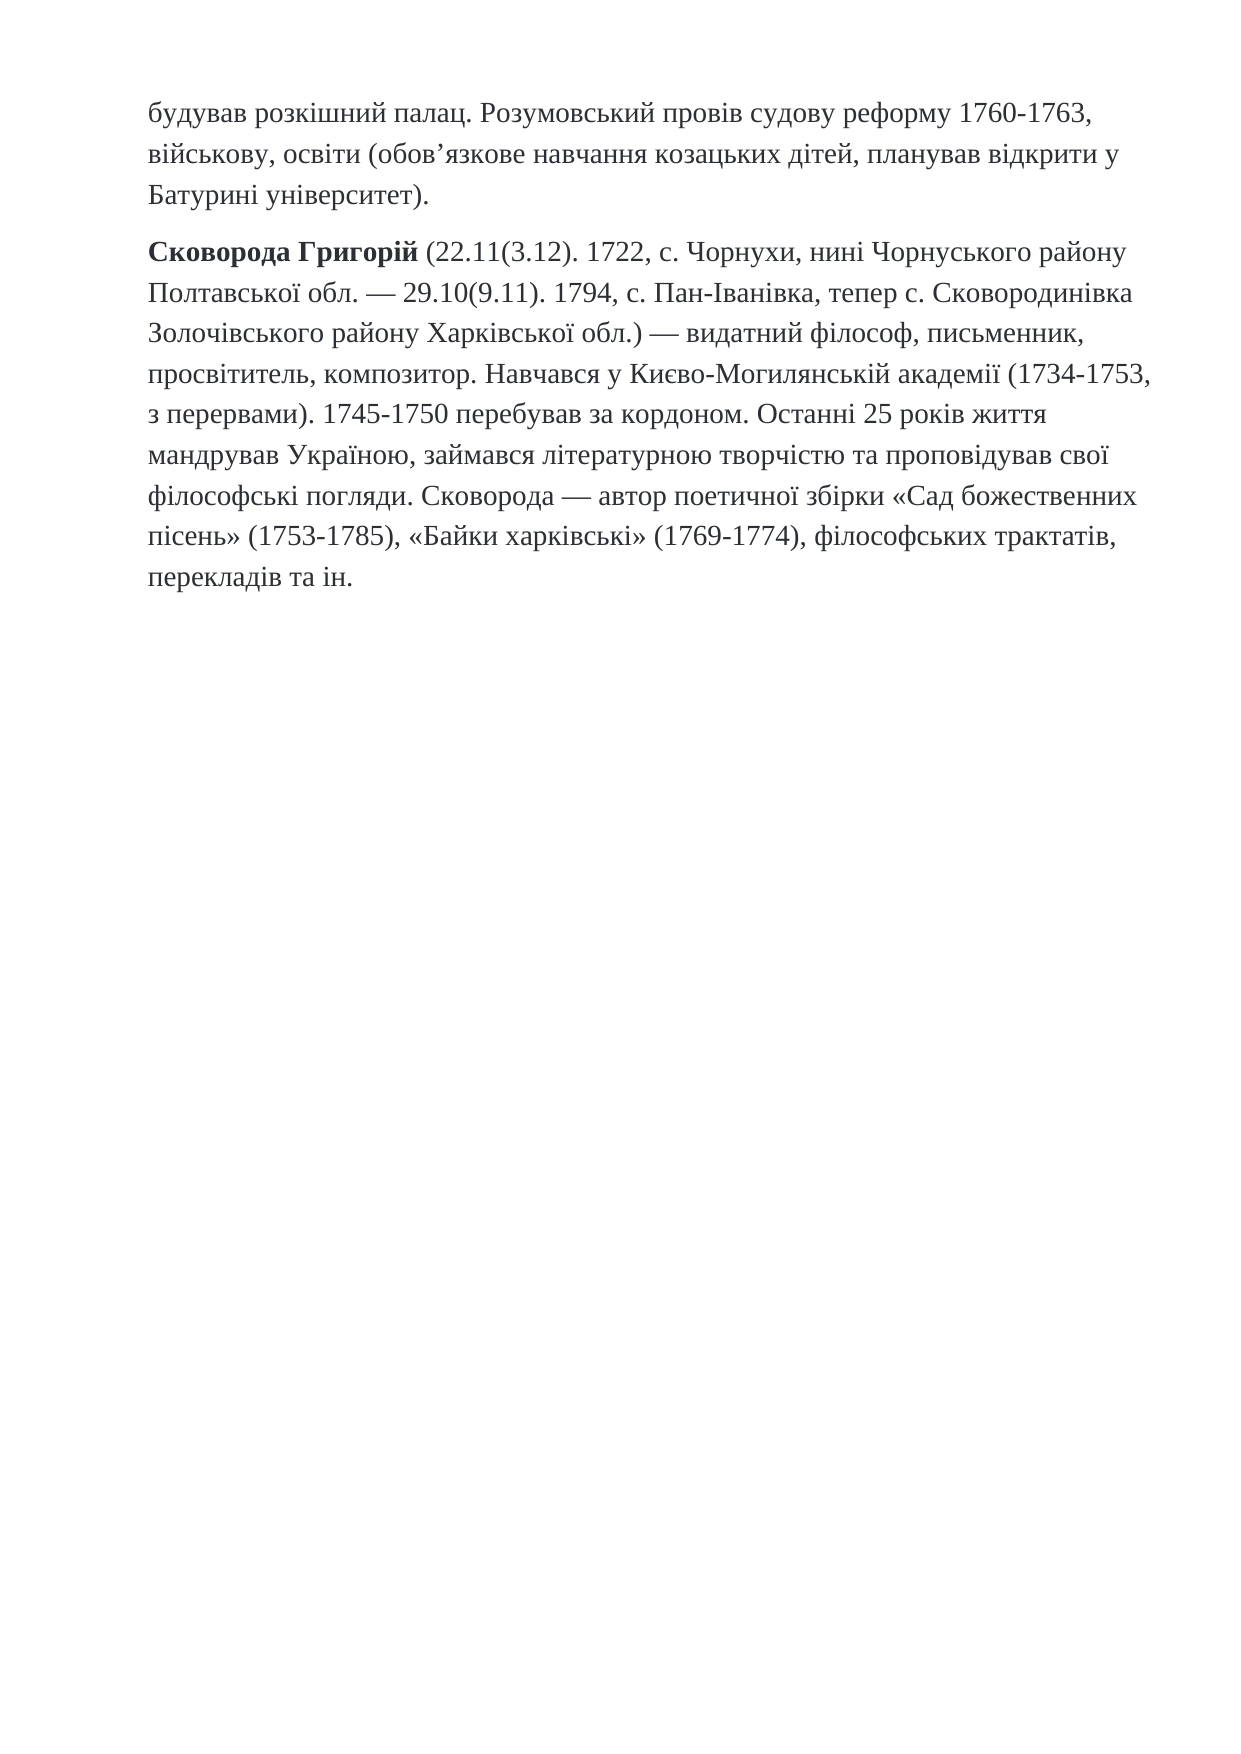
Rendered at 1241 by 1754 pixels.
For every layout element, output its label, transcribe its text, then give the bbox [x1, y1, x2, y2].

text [148, 88, 1152, 210]
text Сковорода Григорій (22.11(3.12). 1722, с. Чорнухи, нині Чорнуського району Полтавської обл. — 29.10(9.11). 1794, с. Пан-Іванівка, тепер с. Сковородинівка Золочівського району Харківської обл.) — видатний філософ, письменник, просвітитель, композитор. Навчався у Києво-Могилянській академії (1734-1753, з перервами). 1745-1750 перебував за кордоном. Останні 25 років життя мандрував Україною, займався літературною творчістю та проповідував свої філософські погляди. Сковорода — автор поетичної збірки «Сад божественних пісень» (1753-1785), «Байки харківські» (1769-1774), філософських трактатів, перекладів та ін. [148, 227, 1152, 593]
